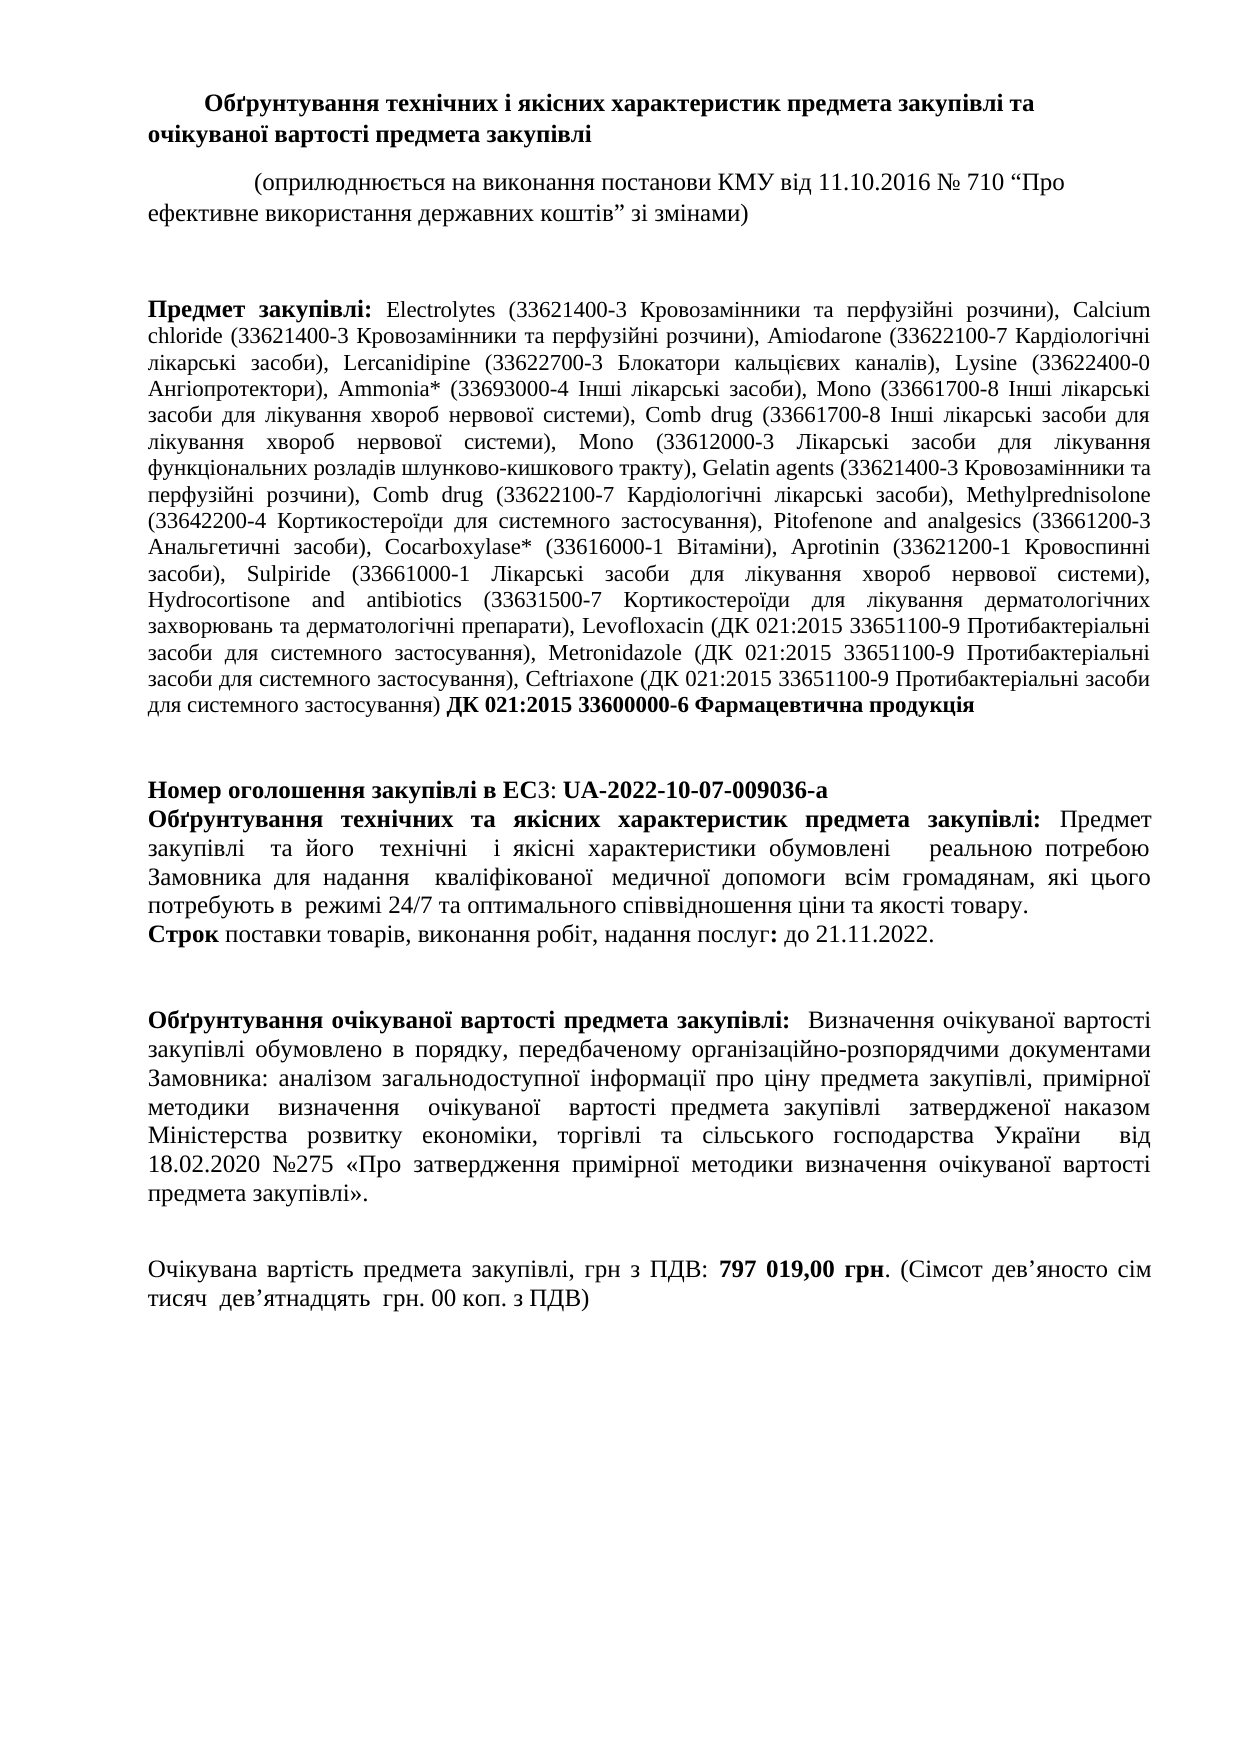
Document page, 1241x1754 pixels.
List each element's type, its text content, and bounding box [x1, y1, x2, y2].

text Обґрунтування технічних та якісних характеристик предмета закупівлі: Предмет закупівлі та його технічні і якісні характеристики обумовлені реальною потребою Замовника для надання кваліфікованої медичної допомоги всім громадянам, які цього потребують в режимі 24/7 та оптимального співвідношення ціни та якості товару. [148, 804, 1152, 919]
text (оприлюднюється на виконання постанови КМУ від 11.10.2016 № 710 “Про ефективне використання державних коштів” зі змінами) [148, 167, 1152, 227]
text Предмет закупівлі: Electrolytes (33621400-3 Кровозамінники та перфузійні розчини), Calcium chloride (33621400-3 Кровозамінники та перфузійні розчини), Amiodarone (33622100-7 Кардіологічні лікарські засоби), Lercanidipine (33622700-3 Блокатори кальцієвих каналів), Lysine (33622400-0 Ангіопротектори), Ammonia* (33693000-4 Інші лікарські засоби), Mono (33661700-8 Інші лікарські засоби для лікування хвороб нервової системи), Comb drug (33661700-8 Інші лікарські засоби для лікування хвороб нервової системи), Mono (33612000-3 Лікарські засоби для лікування функціональних розладів шлунково-кишкового тракту), Gelatin agents (33621400-3 Кровозамінники та перфузійні розчини), Comb drug (33622100-7 Кардіологічні лікарські засоби), Methylprednisolone (33642200-4 Кортикостероїди для системного застосування), Pitofenone and analgesics (33661200-3 Анальгетичні засоби), Cocarboxylase* (33616000-1 Вітаміни), Aprotinin (33621200-1 Кровоспинні засоби), Sulpiride (33661000-1 Лікарські засоби для лікування хвороб нервової системи), Hydrocortisone and antibiotics (33631500-7 Кортикостероїди для лікування дерматологічних захворювань та дерматологічні препарати), Levofloxacin (ДК 021:2015 33651100-9 Протибактеріальні засоби для системного застосування), Metronidazole (ДК 021:2015 33651100-9 Протибактеріальні засоби для системного застосування), Ceftriaxone (ДК 021:2015 33651100-9 Протибактеріальні засоби для системного застосування) ДК 021:2015 33600000-6 Фармацевтична продукція [148, 294, 1152, 718]
text Строк поставки товарів, виконання робіт, надання послуг: до 21.11.2022. [148, 919, 1152, 948]
text Номер оголошення закупівлі в ЕСЗ: UA-2022-10-07-009036-a [148, 775, 1152, 804]
text Обґрунтування технічних і якісних характеристик предмета закупівлі та очікуваної вартості предмета закупівлі [148, 88, 1152, 148]
text Обґрунтування очікуваної вартості предмета закупівлі: Визначення очікуваної вартості закупівлі обумовлено в порядку, передбаченому організаційно-розпорядчими документами Замовника: аналізом загальнодоступної інформації про ціну предмета закупівлі, примірної методики визначення очікуваної вартості предмета закупівлі затвердженої наказом Міністерства розвитку економіки, торгівлі та сільського господарства України від 18.02.2020 №275 «Про затвердження примірної методики визначення очікуваної вартості предмета закупівлі». [148, 1005, 1152, 1207]
text Очікувана вартість предмета закупівлі, грн з ПДВ: 797 019,00 грн. (Сімсот дев’яносто сім тисяч дев’ятнадцять грн. 00 коп. з ПДВ) [148, 1254, 1152, 1312]
